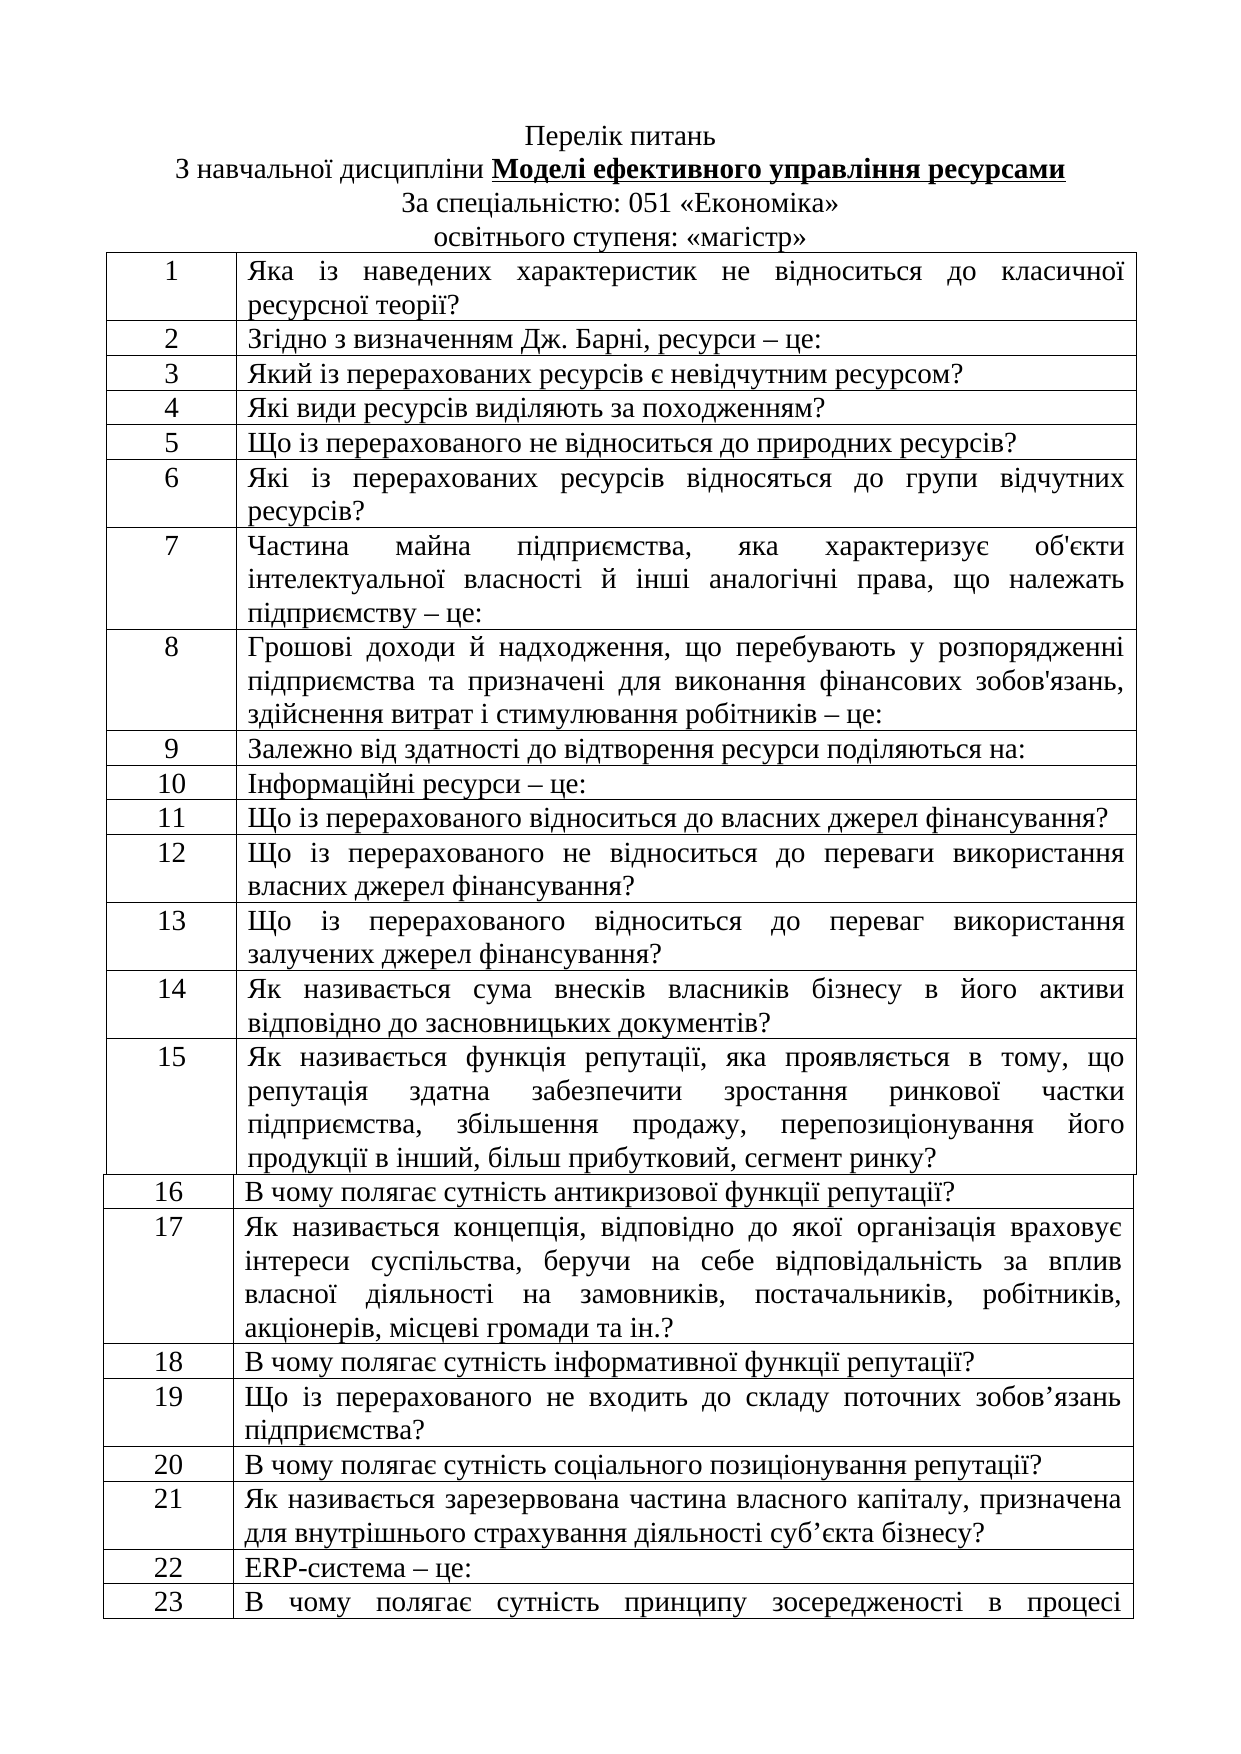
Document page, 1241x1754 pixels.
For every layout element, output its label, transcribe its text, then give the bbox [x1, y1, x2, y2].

table_cell 12 [107, 835, 236, 902]
table_cell Що із перерахованого не відноситься до переваги використання власних джерел фінансування? [237, 835, 1136, 902]
text За спеціальністю: 051 «Економіка» [118, 185, 1122, 219]
table_cell В чому полягає сутність інформативної функції репутації? [234, 1344, 1133, 1378]
table_cell 18 [104, 1344, 233, 1378]
table_cell 20 [104, 1447, 233, 1481]
table_cell В чому полягає сутність антикризової функції репутації? [234, 1175, 1133, 1208]
table_cell Який із перерахованих ресурсів є невідчутним ресурсом? [237, 356, 1136, 389]
table_cell Згідно з визначенням Дж. Барні, ресурси – це: [237, 321, 1136, 355]
table_cell Як називається функція репутації, яка проявляється в тому, що репутація здатна забезпечити зростання ринкової частки підприємства, збільшення продажу, перепозиціонування його продукції в інший, більш прибутковий, сегмент ринку? [237, 1039, 1136, 1173]
table_cell Залежно від здатності до відтворення ресурси поділяються на: [237, 731, 1136, 765]
table_cell 17 [104, 1209, 233, 1343]
table_cell В чому полягає сутність соціального позиціонування репутації? [234, 1447, 1133, 1481]
table_cell 3 [107, 356, 236, 389]
table_cell 23 [104, 1584, 233, 1618]
table_cell 4 [107, 391, 236, 424]
table_cell 14 [107, 971, 236, 1038]
table_cell ERP-система – це: [234, 1550, 1133, 1583]
table_cell Що із перерахованого не входить до складу поточних зобов’язань підприємства? [234, 1379, 1133, 1446]
table_cell Що із перерахованого відноситься до переваг використання залучених джерел фінансування? [237, 903, 1136, 970]
text З навчальної дисципліни Моделі ефективного управління ресурсами [118, 152, 1122, 185]
table_cell 21 [104, 1482, 233, 1549]
table_cell 7 [107, 528, 236, 628]
table_cell 15 [107, 1039, 236, 1173]
table_cell 9 [107, 731, 236, 765]
table_cell Що із перерахованого відноситься до власних джерел фінансування? [237, 800, 1136, 834]
table_cell Що із перерахованого не відноситься до природних ресурсів? [237, 425, 1136, 459]
table_header Яка із наведених характеристик не відноситься до класичної ресурсної теорії? [237, 253, 1136, 320]
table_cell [234, 1584, 1133, 1618]
table_cell Грошові доходи й надходження, що перебувають у розпорядженні підприємства та призначені для виконання фінансових зобов'язань, здійснення витрат і стимулювання робітників – це: [237, 630, 1136, 730]
table_cell 22 [104, 1550, 233, 1583]
table_cell Частина майна підприємства, яка характеризує об'єкти інтелектуальної власності й інші аналогічні права, що належать підприємству – це: [237, 528, 1136, 628]
table_cell Як називається концепція, відповідно до якої організація враховує інтереси суспільства, беручи на себе відповідальність за вплив власної діяльності на замовників, постачальників, робітників, акціонерів, місцеві громади та ін.? [234, 1209, 1133, 1343]
table_cell Як називається зарезервована частина власного капіталу, призначена для внутрішнього страхування діяльності суб’єкта бізнесу? [234, 1482, 1133, 1549]
table_header 1 [107, 253, 236, 320]
text освітнього ступеня: «магістр» [118, 219, 1122, 252]
table_cell Як називається сума внесків власників бізнесу в його активи відповідно до засновницьких документів? [237, 971, 1136, 1038]
table_cell 10 [107, 766, 236, 799]
table_cell Інформаційні ресурси – це: [237, 766, 1136, 799]
table_cell 6 [107, 460, 236, 527]
text Перелік питань [118, 118, 1122, 152]
table_cell 13 [107, 903, 236, 970]
table_cell Які із перерахованих ресурсів відносяться до групи відчутних ресурсів? [237, 460, 1136, 527]
table_cell 11 [107, 800, 236, 834]
table_cell 8 [107, 630, 236, 730]
table_cell 5 [107, 425, 236, 459]
table_cell 2 [107, 321, 236, 355]
table_cell 19 [104, 1379, 233, 1446]
table_cell 16 [104, 1175, 233, 1208]
table_cell Які види ресурсів виділяють за походженням? [237, 391, 1136, 424]
